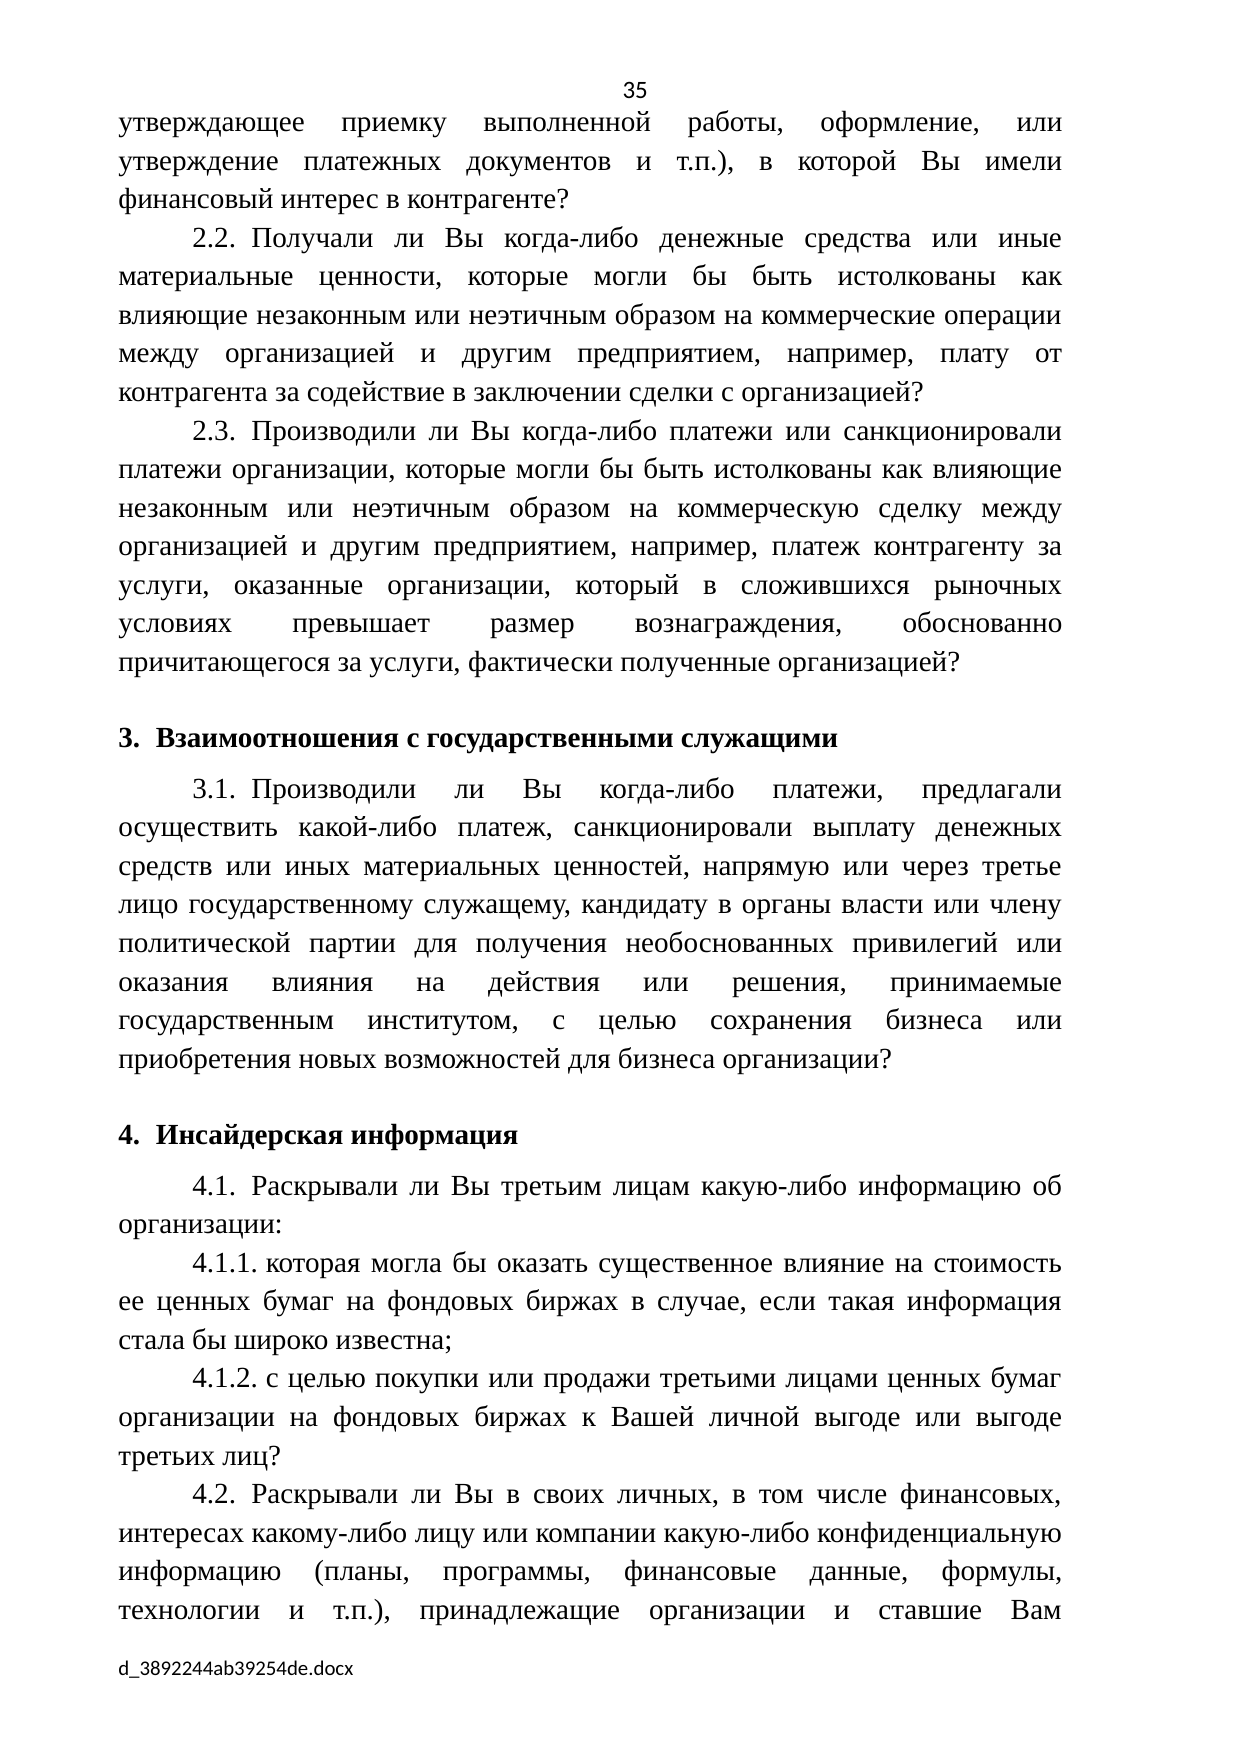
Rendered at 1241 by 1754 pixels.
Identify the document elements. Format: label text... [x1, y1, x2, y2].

list Производили ли Вы когда-либо платежи или санкционировали платежи организации, которые могли бы быть истолкованы как влияющие незаконным или неэтичным образом на коммерческую сделку между организацией и другим предприятием, например, платеж контрагенту за услуги, оказанные организации, который в сложившихся рыночных условиях превышает размер вознаграждения, обоснованно причитающегося за услуги, фактически полученные организацией? [118, 413, 1063, 677]
list Раскрывали ли Вы третьим лицам какую-либо информацию об организации: [118, 1168, 1063, 1240]
list с целью покупки или продажи третьими лицами ценных бумаг организации на фондовых биржах к Вашей личной выгоде или выгоде третьих лиц? [118, 1361, 1063, 1471]
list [118, 104, 1063, 215]
list Производили ли Вы когда-либо платежи, предлагали осуществить какой-либо платеж, санкционировали выплату денежных средств или иных материальных ценностей, напрямую или через третье лицо государственному служащему, кандидату в органы власти или члену политической партии для получения необоснованных привилегий или оказания влияния на действия или решения, принимаемые государственным институтом, с целью сохранения бизнеса или приобретения новых возможностей для бизнеса организации? [118, 771, 1063, 1074]
list Инсайдерская информация [118, 1117, 1152, 1150]
list которая могла бы оказать существенное влияние на стоимость ее ценных бумаг на фондовых биржах в случае, если такая информация стала бы широко известна; [118, 1245, 1063, 1356]
list Получали ли Вы когда-либо денежные средства или иные материальные ценности, которые могли бы быть истолкованы как влияющие незаконным или неэтичным образом на коммерческие операции между организацией и другим предприятием, например, плату от контрагента за содействие в заключении сделки с организацией? [118, 220, 1063, 408]
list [118, 1476, 1063, 1625]
list Взаимоотношения с государственными служащими [118, 720, 1152, 753]
